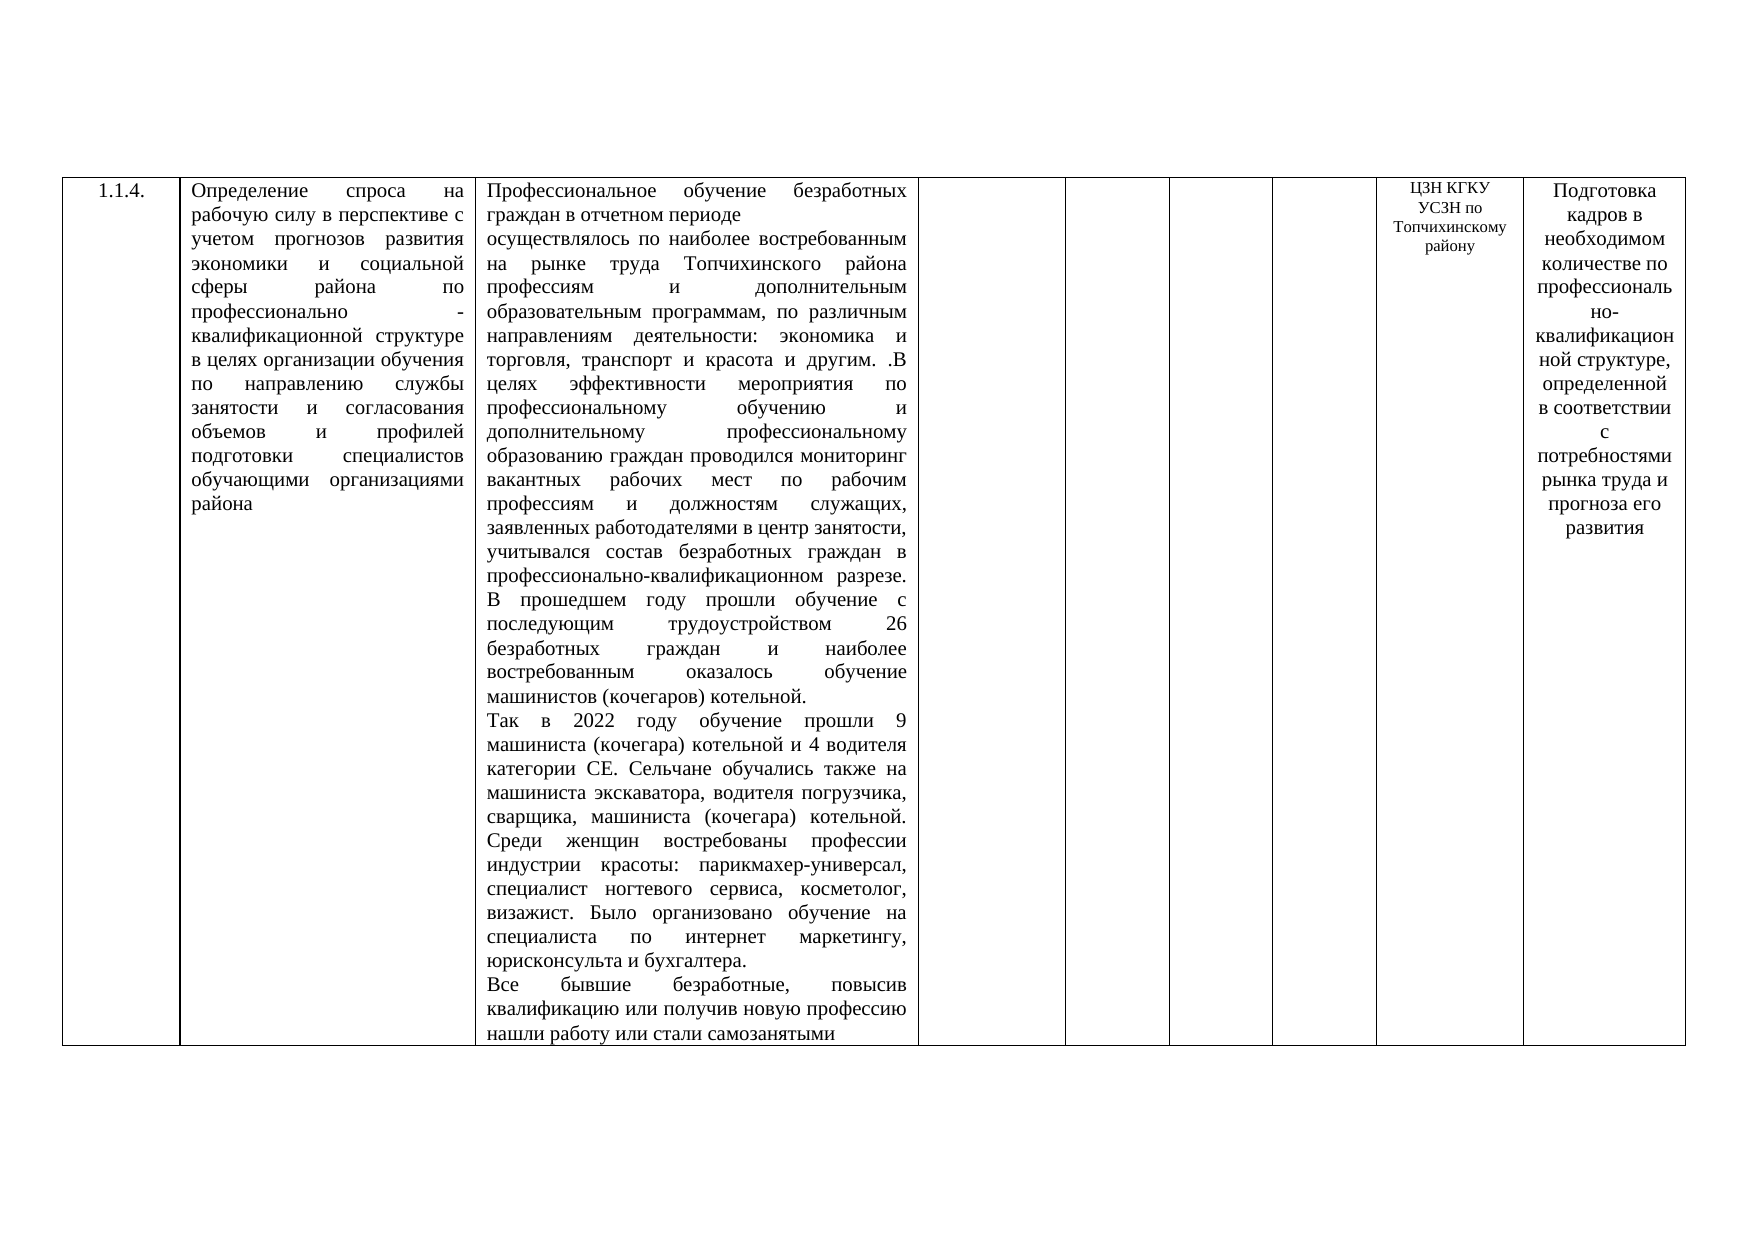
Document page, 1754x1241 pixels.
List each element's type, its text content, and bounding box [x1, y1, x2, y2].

table_cell [919, 178, 1065, 1044]
table_cell [1066, 178, 1169, 1044]
table_cell [1273, 178, 1376, 1044]
table_cell Определение спроса на рабочую силу в перспективе с учетом прогнозов развития экономики и социальной сферы района по профессионально - квалификационной структуре в целях организации обучения по направлению службы занятости и согласования объемов и профилей подготовки специалистов обучающими организациями района [181, 178, 475, 1044]
table_cell 1.1.4. [63, 178, 179, 1044]
table_cell Подготовка кадров в необходимом количестве по профессионально- квалификационной структуре, определенной в соответствии с потребностями рынка труда и прогноза его развития [1524, 178, 1685, 1044]
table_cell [1377, 178, 1523, 1044]
table_cell [1170, 178, 1272, 1044]
table_cell Профессиональное обучение безработных граждан в отчетном периоде осуществлялось по наиболее востребованным на рынке труда Топчихинского района профессиям и дополнительным образовательным программам, по различным направлениям деятельности: экономика и торговля, транспорт и красота и другим. .В целях эффективности мероприятия по профессиональному обучению и дополнительному профессиональному образованию граждан проводился мониторинг вакантных рабочих мест по рабочим профессиям и должностям служащих, заявленных работодателями в центр занятости, учитывался состав безработных граждан в профессионально-квалификационном разрезе. В прошедшем году прошли обучение с последующим трудоустройством 26 безработных граждан и наиболее востребованным оказалось обучение машинистов (кочегаров) котельной. Так в 2022 году обучение прошли 9 машиниста (кочегара) котельной и 4 водителя категории СЕ. Сельчане обучались также на машиниста экскаватора, водителя погрузчика, сварщика, машиниста (кочегара) котельной. Среди женщин востребованы профессии индустрии красоты: парикмахер-универсал, специалист ногтевого сервиса, косметолог, визажист. Было организовано обучение на специалиста по интернет маркетингу, юрисконсульта и бухгалтера. Все бывшие безработные, повысив квалификацию или получив новую профессию нашли работу или стали самозанятыми [476, 178, 918, 1044]
